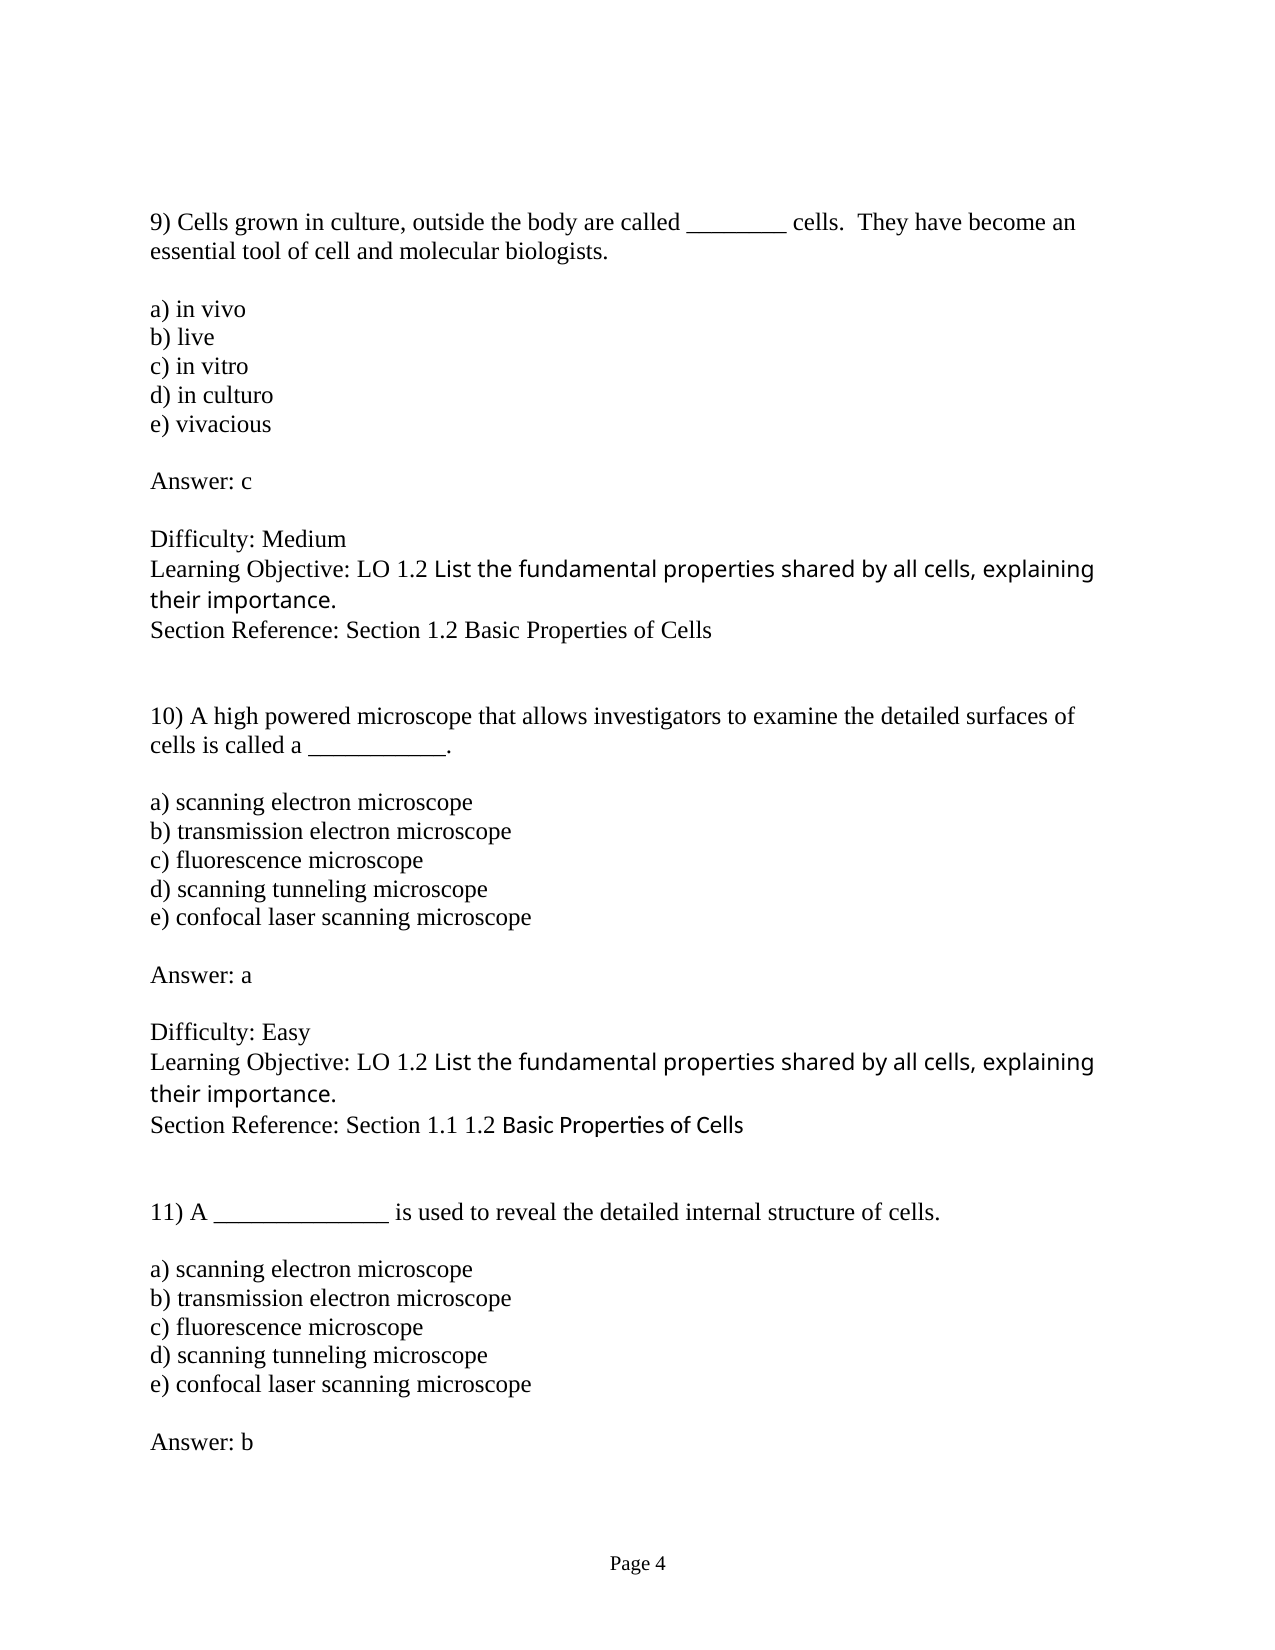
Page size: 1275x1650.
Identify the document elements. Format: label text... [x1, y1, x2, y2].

text e) confocal laser scanning microscope [150, 1369, 1125, 1398]
text Answer: c [150, 466, 1125, 495]
text Learning Objective: LO 1.2 List the fundamental properties shared by all cells, explaining their importance. [150, 1046, 1125, 1109]
text Answer: a [150, 960, 1125, 989]
text b) live [150, 322, 1125, 351]
text Difficulty: Easy [150, 1017, 1125, 1046]
text c) fluorescence microscope [150, 1312, 1125, 1341]
text d) scanning tunneling microscope [150, 874, 1125, 902]
text 9) Cells grown in culture, outside the body are called ________ cells. They have become an essential tool of cell and molecular biologists. [150, 207, 1125, 265]
text e) confocal laser scanning microscope [150, 902, 1125, 931]
text b) transmission electron microscope [150, 816, 1125, 845]
text Section Reference: Section 1.1 1.2 Basic Properties of Cells [150, 1109, 1125, 1139]
text Section Reference: Section 1.2 Basic Properties of Cells [150, 615, 1125, 644]
text a) scanning electron microscope [150, 1254, 1125, 1283]
text Difficulty: Medium [150, 524, 1125, 552]
text a) in vivo [150, 294, 1125, 322]
text d) scanning tunneling microscope [150, 1341, 1125, 1369]
text Answer: b [150, 1427, 1125, 1456]
text c) fluorescence microscope [150, 845, 1125, 874]
text b) transmission electron microscope [150, 1283, 1125, 1312]
text d) in culturo [150, 380, 1125, 409]
text e) vivacious [150, 409, 1125, 437]
text Learning Objective: LO 1.2 List the fundamental properties shared by all cells, explaining their importance. [150, 552, 1125, 615]
text c) in vitro [150, 351, 1125, 380]
text 11) A ______________ is used to reveal the detailed internal structure of cells. [150, 1197, 1125, 1226]
text 10) A high powered microscope that allows investigators to examine the detailed surfaces of cells is called a ___________. [150, 701, 1125, 759]
text a) scanning electron microscope [150, 787, 1125, 816]
